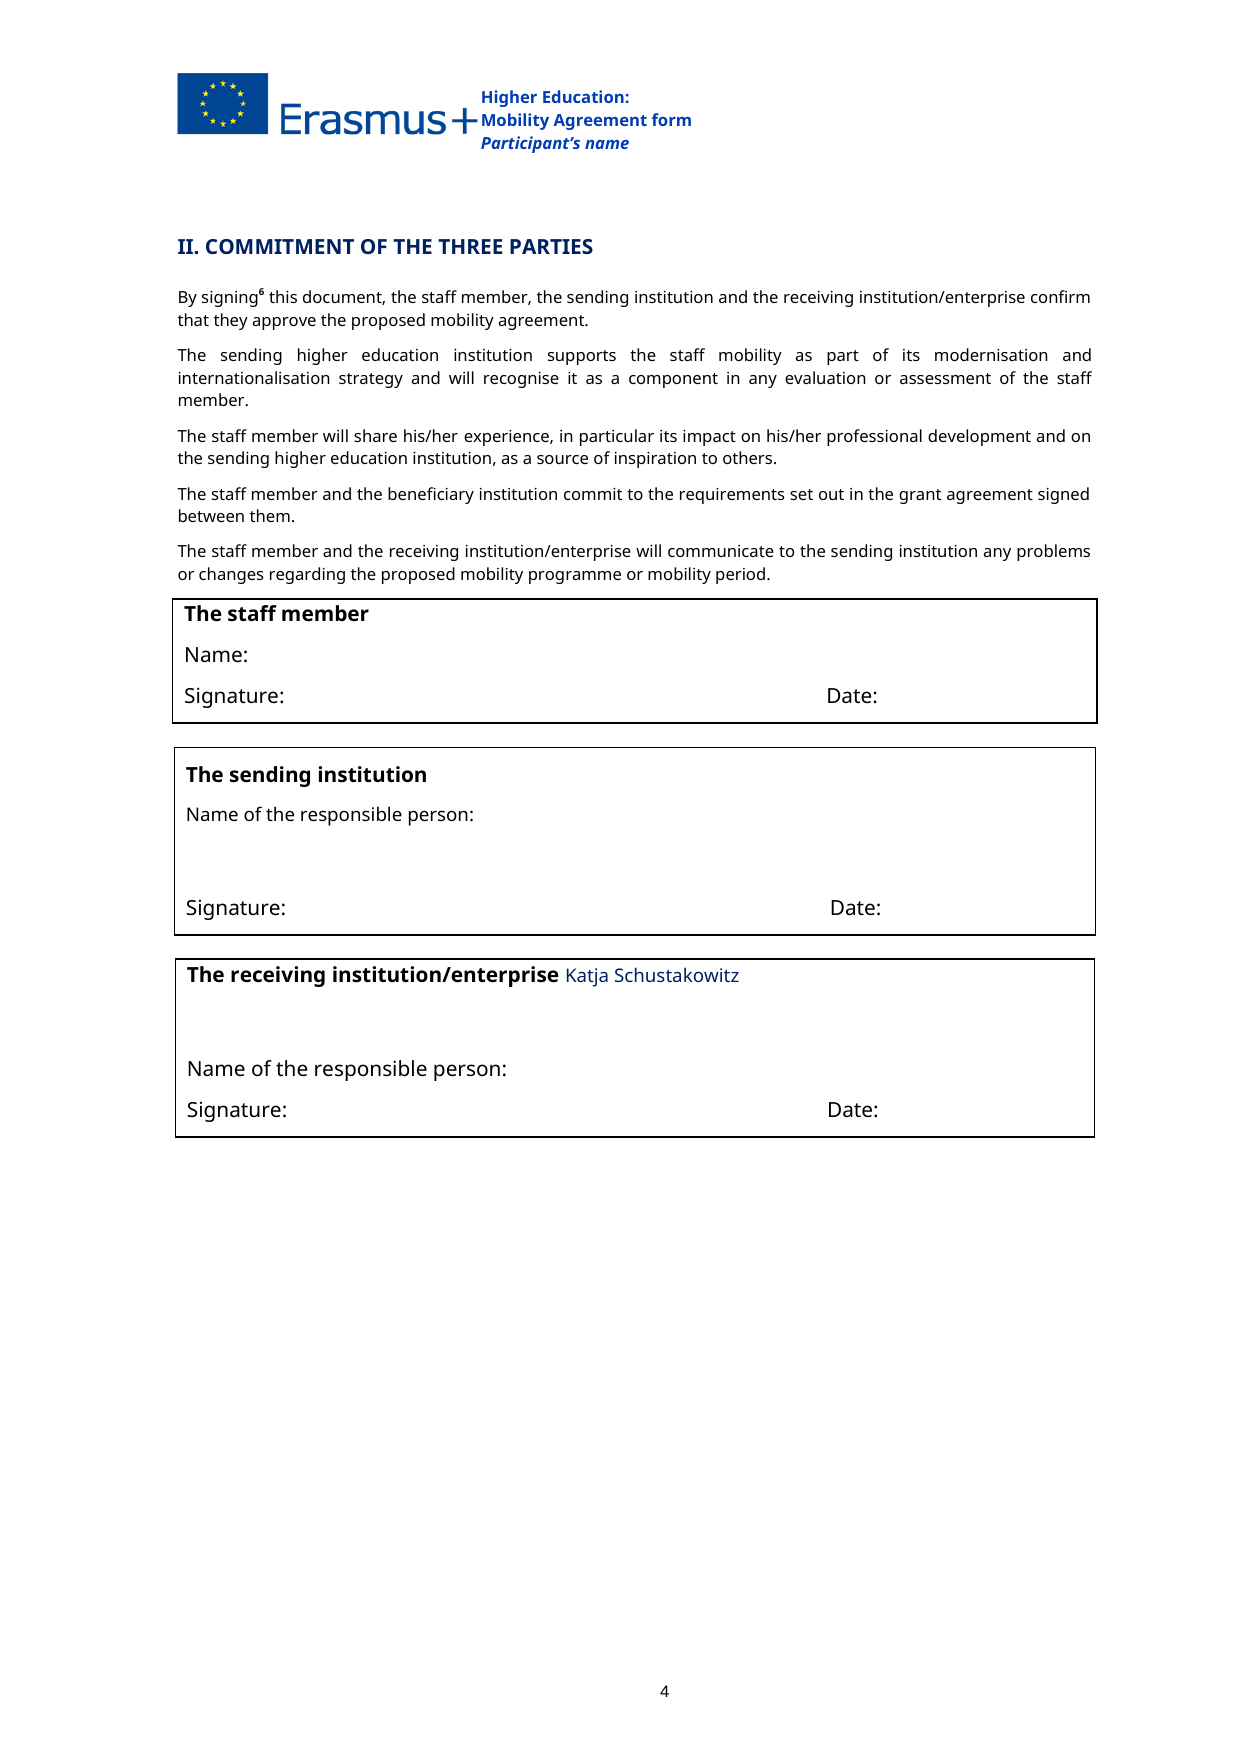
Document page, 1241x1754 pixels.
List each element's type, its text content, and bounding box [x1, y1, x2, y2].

text The sending higher education institution supports the staff mobility as part of its modernisation and internationalisation strategy and will recognise it as a component in any evaluation or assessment of the staff member. [177, 343, 1092, 412]
text The staff member and the beneficiary institution commit to the requirements set out in the grant agreement signed between them. [177, 482, 1092, 527]
table_header The receiving institution/enterprise Katja Schustakowitz Name of the responsible person: Signature: Date: [176, 960, 1094, 1136]
text By signing this document, the staff member, the sending institution and the receiving institution/enterprise confirm that they approve the proposed mobility agreement. [177, 286, 1092, 331]
text The staff member will share his/her experience, in particular its impact on his/her professional development and on the sending higher education institution, as a source of inspiration to others. [177, 424, 1092, 469]
table_header The staff member Name: Signature: Date: [173, 600, 1096, 722]
picture [177, 73, 478, 135]
table_header The sending institution Name of the responsible person: Signature: Date: [175, 748, 1095, 934]
text The staff member and the receiving institution/enterprise will communicate to the sending institution any problems or changes regarding the proposed mobility programme or mobility period. [177, 540, 1092, 585]
text II. COMMITMENT OF THE THREE PARTIES [177, 232, 1092, 261]
